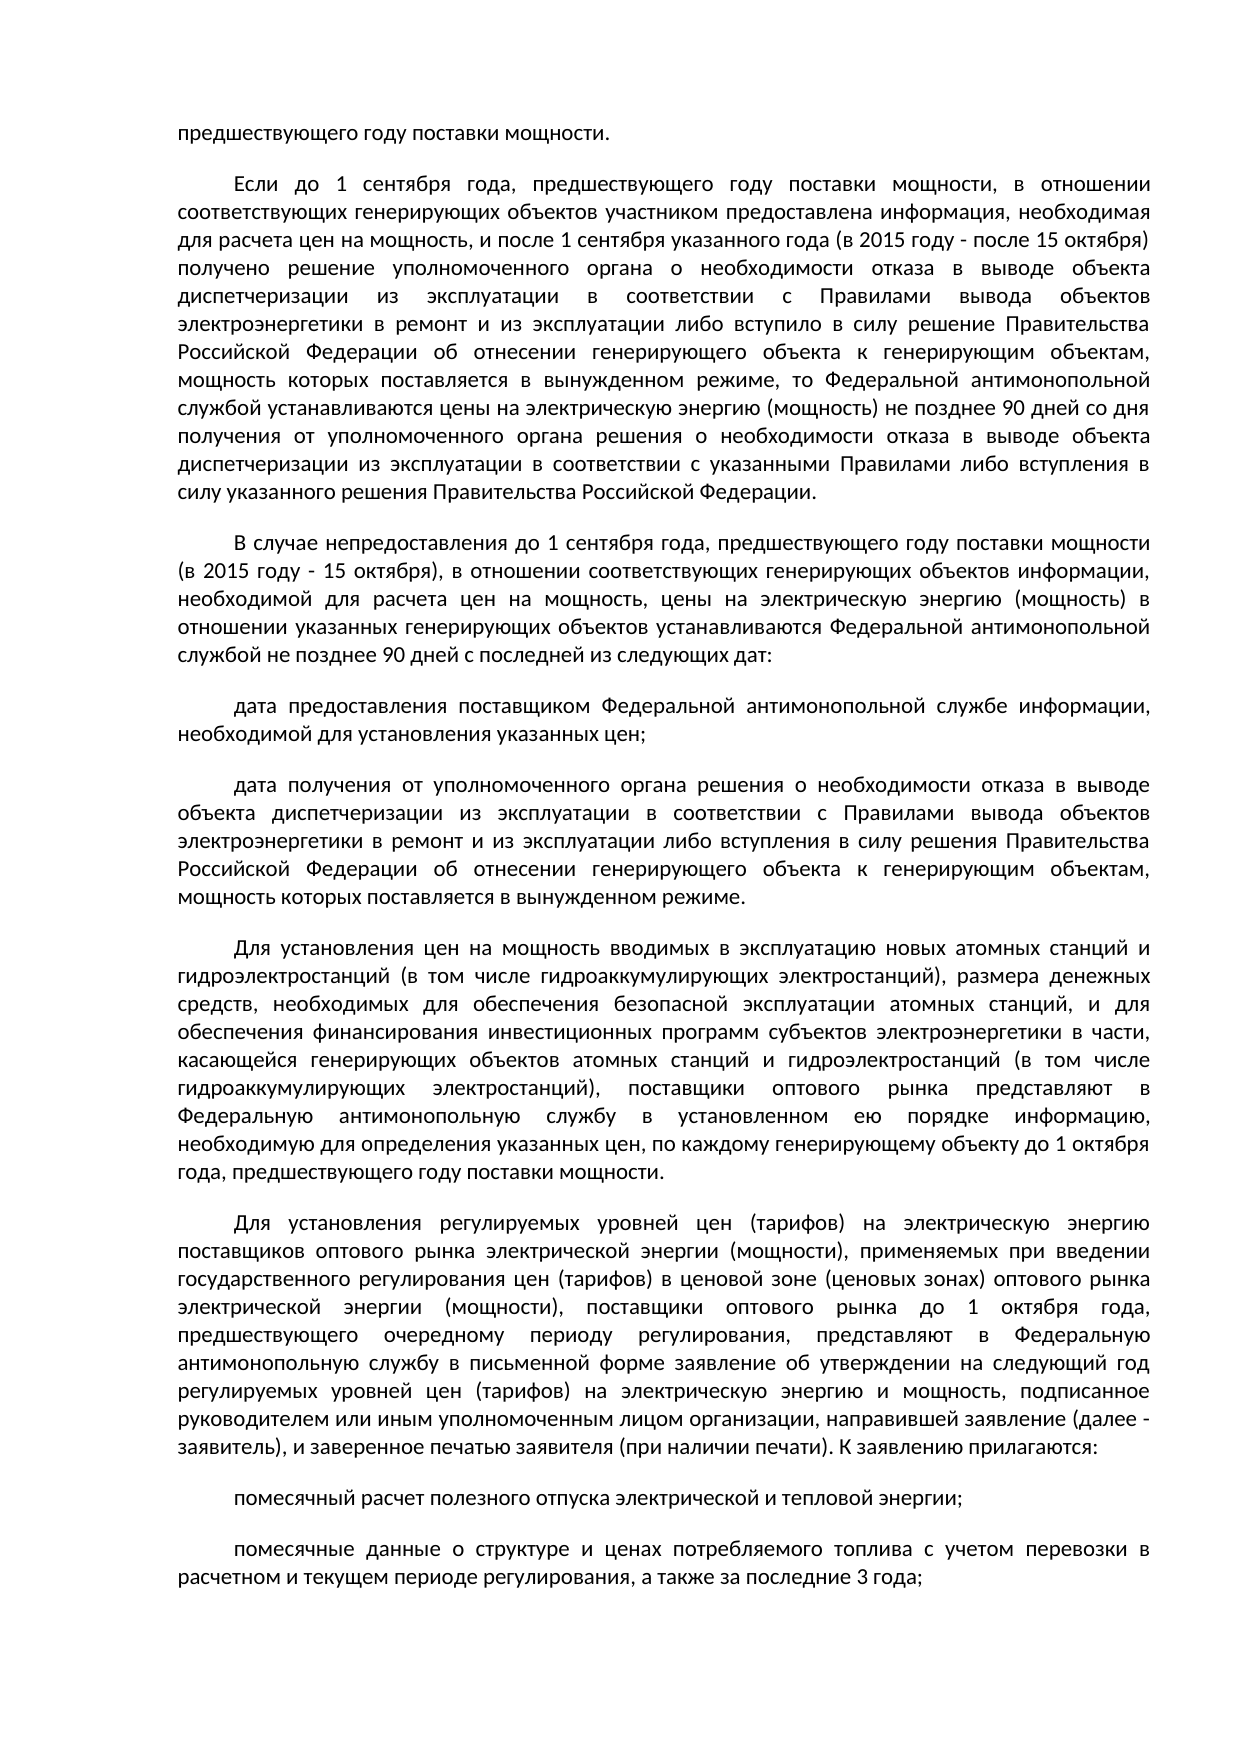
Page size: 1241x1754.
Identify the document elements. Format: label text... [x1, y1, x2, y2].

text помесячный расчет полезного отпуска электрической и тепловой энергии; [177, 1483, 1152, 1511]
text Для установления цен на мощность вводимых в эксплуатацию новых атомных станций и гидроэлектростанций (в том числе гидроаккумулирующих электростанций), размера денежных средств, необходимых для обеспечения безопасной эксплуатации атомных станций, и для обеспечения финансирования инвестиционных программ субъектов электроэнергетики в части, касающейся генерирующих объектов атомных станций и гидроэлектростанций (в том числе гидроаккумулирующих электростанций), поставщики оптового рынка представляют в Федеральную антимонопольную службу в установленном ею порядке информацию, необходимую для определения указанных цен, по каждому генерирующему объекту до 1 октября года, предшествующего году поставки мощности. [177, 933, 1152, 1185]
text дата получения от уполномоченного органа решения о необходимости отказа в выводе объекта диспетчеризации из эксплуатации в соответствии с Правилами вывода объектов электроэнергетики в ремонт и из эксплуатации либо вступления в силу решения Правительства Российской Федерации об отнесении генерирующего объекта к генерирующим объектам, мощность которых поставляется в вынужденном режиме. [177, 770, 1152, 910]
text дата предоставления поставщиком Федеральной антимонопольной службе информации, необходимой для установления указанных цен; [177, 691, 1152, 747]
text помесячные данные о структуре и ценах потребляемого топлива с учетом перевозки в расчетном и текущем периоде регулирования, а также за последние 3 года; [177, 1534, 1152, 1590]
text Если до 1 сентября года, предшествующего году поставки мощности, в отношении соответствующих генерирующих объектов участником предоставлена информация, необходимая для расчета цен на мощность, и после 1 сентября указанного года (в 2015 году - после 15 октября) получено решение уполномоченного органа о необходимости отказа в выводе объекта диспетчеризации из эксплуатации в соответствии с Правилами вывода объектов электроэнергетики в ремонт и из эксплуатации либо вступило в силу решение Правительства Российской Федерации об отнесении генерирующего объекта к генерирующим объектам, мощность которых поставляется в вынужденном режиме, то Федеральной антимонопольной службой устанавливаются цены на электрическую энергию (мощность) не позднее 90 дней со дня получения от уполномоченного органа решения о необходимости отказа в выводе объекта диспетчеризации из эксплуатации в соответствии с указанными Правилами либо вступления в силу указанного решения Правительства Российской Федерации. [177, 169, 1152, 505]
text В случае непредоставления до 1 сентября года, предшествующего году поставки мощности (в 2015 году - 15 октября), в отношении соответствующих генерирующих объектов информации, необходимой для расчета цен на мощность, цены на электрическую энергию (мощность) в отношении указанных генерирующих объектов устанавливаются Федеральной антимонопольной службой не позднее 90 дней с последней из следующих дат: [177, 528, 1152, 668]
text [177, 118, 1152, 146]
text Для установления регулируемых уровней цен (тарифов) на электрическую энергию поставщиков оптового рынка электрической энергии (мощности), применяемых при введении государственного регулирования цен (тарифов) в ценовой зоне (ценовых зонах) оптового рынка электрической энергии (мощности), поставщики оптового рынка до 1 октября года, предшествующего очередному периоду регулирования, представляют в Федеральную антимонопольную службу в письменной форме заявление об утверждении на следующий год регулируемых уровней цен (тарифов) на электрическую энергию и мощность, подписанное руководителем или иным уполномоченным лицом организации, направившей заявление (далее - заявитель), и заверенное печатью заявителя (при наличии печати). К заявлению прилагаются: [177, 1208, 1152, 1461]
